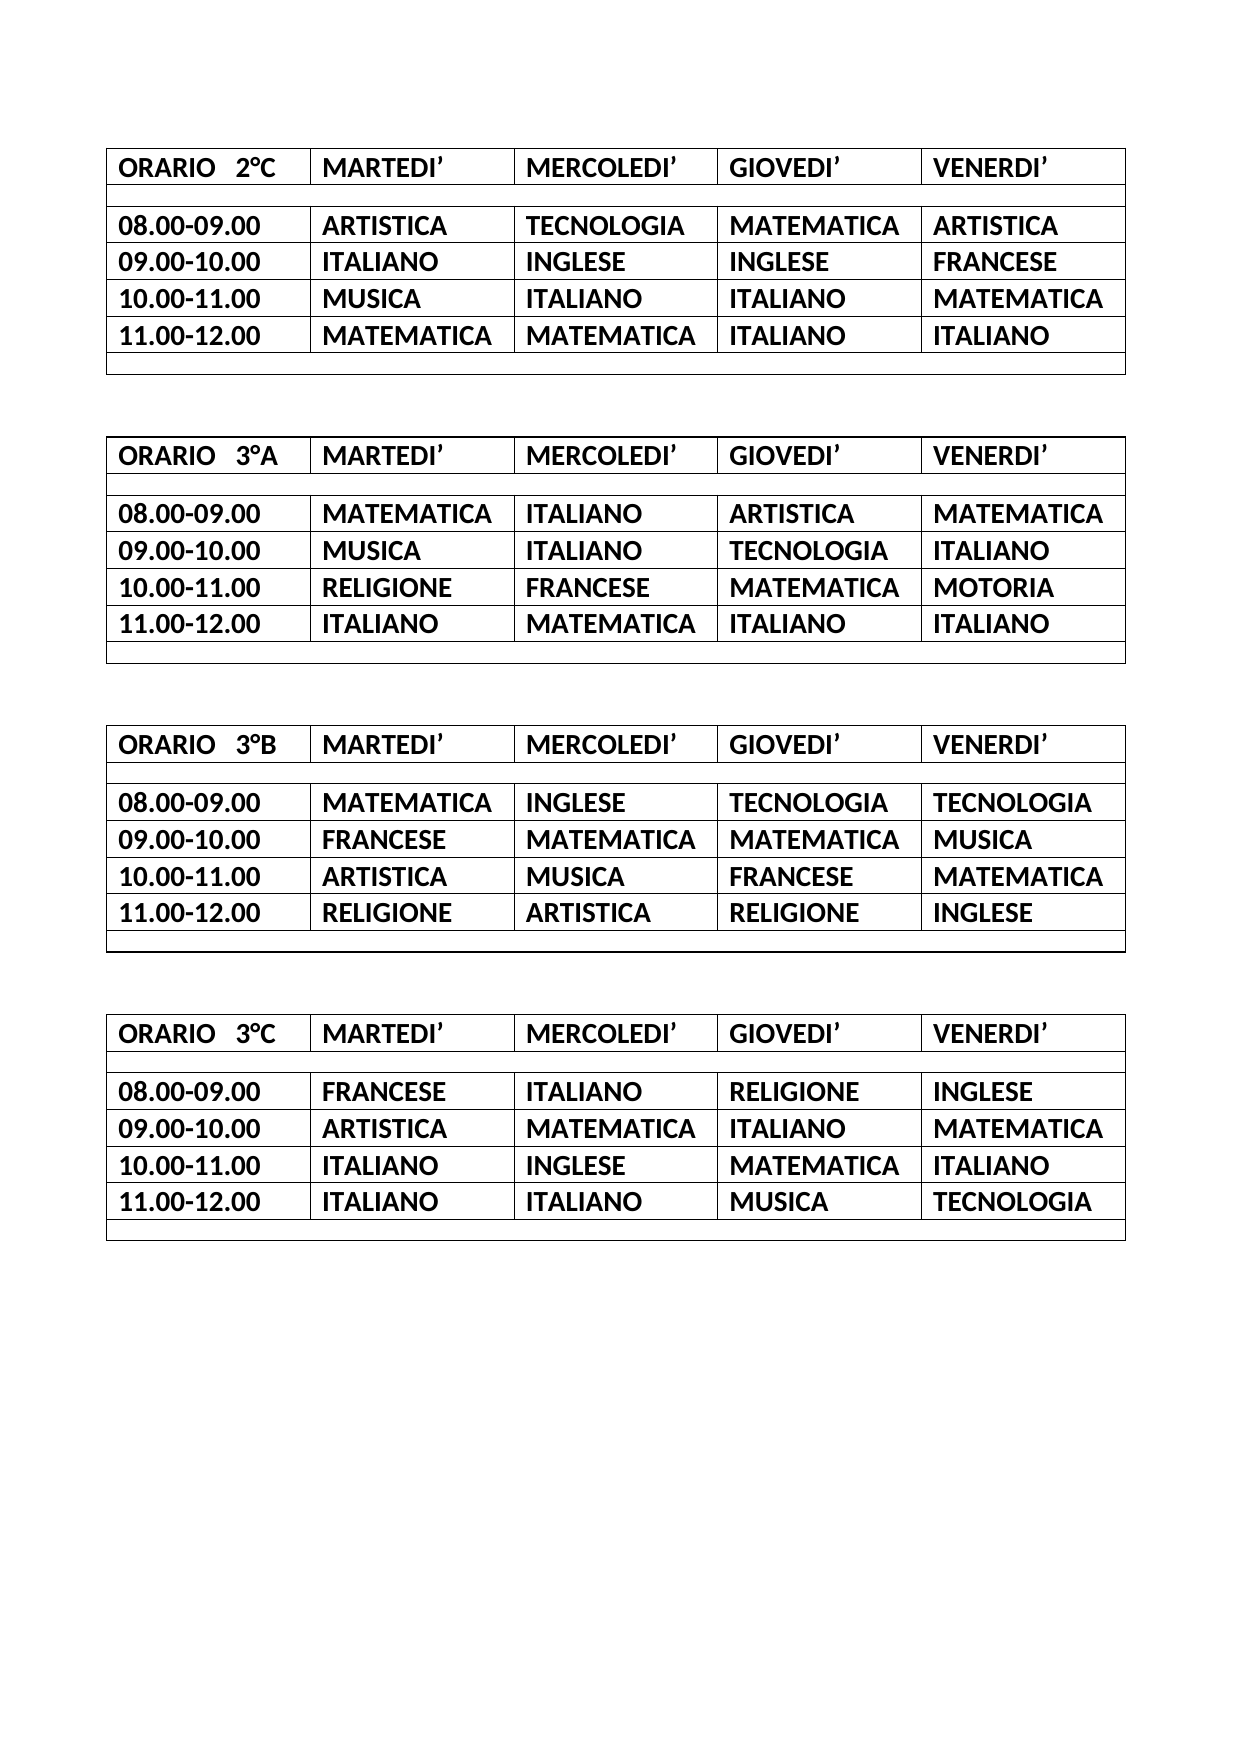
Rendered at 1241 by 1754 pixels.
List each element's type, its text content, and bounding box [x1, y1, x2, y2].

table_cell FRANCESE [718, 858, 921, 893]
table_cell 08.00-09.00 [107, 1073, 310, 1109]
table_cell [107, 353, 1125, 374]
table_cell 10.00-11.00 [107, 569, 310, 604]
table_cell ITALIANO [311, 243, 514, 279]
table_cell MATEMATICA [515, 606, 717, 641]
table_cell 11.00-12.00 [107, 606, 310, 641]
table_cell MATEMATICA [718, 821, 921, 857]
table_cell MUSICA [922, 821, 1125, 857]
table_cell ARTISTICA [515, 894, 717, 930]
table_cell [107, 763, 1125, 783]
table_cell 09.00-10.00 [107, 821, 310, 857]
table_cell 10.00-11.00 [107, 280, 310, 316]
table_cell MATEMATICA [718, 207, 921, 242]
table_cell MATEMATICA [311, 317, 514, 352]
table_cell RELIGIONE [718, 894, 921, 930]
table_header VENERDI’ [922, 149, 1125, 184]
table_cell ARTISTICA [718, 496, 921, 531]
table_cell 10.00-11.00 [107, 858, 310, 893]
table_cell [107, 931, 1125, 951]
table_cell INGLESE [922, 894, 1125, 930]
table_header VENERDI’ [922, 1015, 1125, 1051]
table_cell RELIGIONE [311, 569, 514, 604]
table_cell MATEMATICA [922, 858, 1125, 893]
table_cell MATEMATICA [922, 1110, 1125, 1146]
table_cell ARTISTICA [311, 1110, 514, 1146]
table_cell ITALIANO [311, 606, 514, 641]
table_header MARTEDI’ [311, 1015, 514, 1051]
table_cell FRANCESE [311, 1073, 514, 1109]
table_cell MUSICA [718, 1183, 921, 1219]
table_cell ITALIANO [515, 280, 717, 316]
table_cell MATEMATICA [718, 1147, 921, 1182]
table_cell INGLESE [922, 1073, 1125, 1109]
table_header MERCOLEDI’ [515, 726, 717, 762]
table_header MARTEDI’ [311, 726, 514, 762]
table_header GIOVEDI’ [718, 726, 921, 762]
table_cell 09.00-10.00 [107, 243, 310, 279]
table_cell ITALIANO [922, 606, 1125, 641]
table_header VENERDI’ [922, 438, 1125, 473]
table_header GIOVEDI’ [718, 149, 921, 184]
table_cell ITALIANO [718, 1110, 921, 1146]
table_cell TECNOLOGIA [922, 1183, 1125, 1219]
table_cell ITALIANO [311, 1183, 514, 1219]
table_header MARTEDI’ [311, 149, 514, 184]
table_cell MUSICA [515, 858, 717, 893]
table_cell 11.00-12.00 [107, 1183, 310, 1219]
table_cell 08.00-09.00 [107, 207, 310, 242]
table_header GIOVEDI’ [718, 1015, 921, 1051]
table_cell MATEMATICA [718, 569, 921, 604]
table_cell ARTISTICA [311, 858, 514, 893]
table_cell FRANCESE [515, 569, 717, 604]
table_cell ITALIANO [311, 1147, 514, 1182]
table_cell TECNOLOGIA [718, 532, 921, 568]
table_cell ARTISTICA [922, 207, 1125, 242]
table_cell INGLESE [515, 243, 717, 279]
table_header VENERDI’ [922, 726, 1125, 762]
table_cell ITALIANO [922, 1147, 1125, 1182]
table_cell [107, 1052, 1125, 1072]
table_cell MATEMATICA [311, 496, 514, 531]
table_cell 10.00-11.00 [107, 1147, 310, 1182]
table_header MARTEDI’ [311, 438, 514, 473]
table_cell INGLESE [515, 784, 717, 820]
table_cell ITALIANO [718, 280, 921, 316]
table_cell [107, 642, 1125, 662]
table_cell RELIGIONE [311, 894, 514, 930]
table_cell ITALIANO [718, 317, 921, 352]
table_header MERCOLEDI’ [515, 438, 717, 473]
table_cell ARTISTICA [311, 207, 514, 242]
table_cell RELIGIONE [718, 1073, 921, 1109]
table_cell 08.00-09.00 [107, 784, 310, 820]
table_cell MUSICA [311, 280, 514, 316]
table_cell TECNOLOGIA [718, 784, 921, 820]
table_cell MATEMATICA [515, 821, 717, 857]
table_cell MATEMATICA [922, 496, 1125, 531]
table_cell INGLESE [515, 1147, 717, 1182]
table_header MERCOLEDI’ [515, 149, 717, 184]
table_cell ITALIANO [718, 606, 921, 641]
table_cell 11.00-12.00 [107, 894, 310, 930]
table_cell MATEMATICA [922, 280, 1125, 316]
table_cell ITALIANO [515, 1073, 717, 1109]
table_cell FRANCESE [922, 243, 1125, 279]
table_header ORARIO 3°A [107, 438, 310, 473]
table_header GIOVEDI’ [718, 438, 921, 473]
table_cell 09.00-10.00 [107, 532, 310, 568]
table_cell MATEMATICA [515, 317, 717, 352]
table_cell TECNOLOGIA [515, 207, 717, 242]
table_cell ITALIANO [515, 532, 717, 568]
table_cell MATEMATICA [515, 1110, 717, 1146]
table_cell ITALIANO [515, 1183, 717, 1219]
table_cell TECNOLOGIA [922, 784, 1125, 820]
table_cell [107, 474, 1125, 494]
table_cell 09.00-10.00 [107, 1110, 310, 1146]
table_cell 08.00-09.00 [107, 496, 310, 531]
table_cell MOTORIA [922, 569, 1125, 604]
table_cell MUSICA [311, 532, 514, 568]
table_cell ITALIANO [922, 532, 1125, 568]
table_cell [107, 185, 1125, 206]
table_cell ITALIANO [922, 317, 1125, 352]
table_cell 11.00-12.00 [107, 317, 310, 352]
table_header ORARIO 3°B [107, 726, 310, 762]
table_cell FRANCESE [311, 821, 514, 857]
table_header ORARIO 3°C [107, 1015, 310, 1051]
table_cell [107, 1220, 1125, 1240]
table_cell INGLESE [718, 243, 921, 279]
table_cell ITALIANO [515, 496, 717, 531]
table_header MERCOLEDI’ [515, 1015, 717, 1051]
table_cell MATEMATICA [311, 784, 514, 820]
table_header ORARIO 2°C [107, 149, 310, 184]
